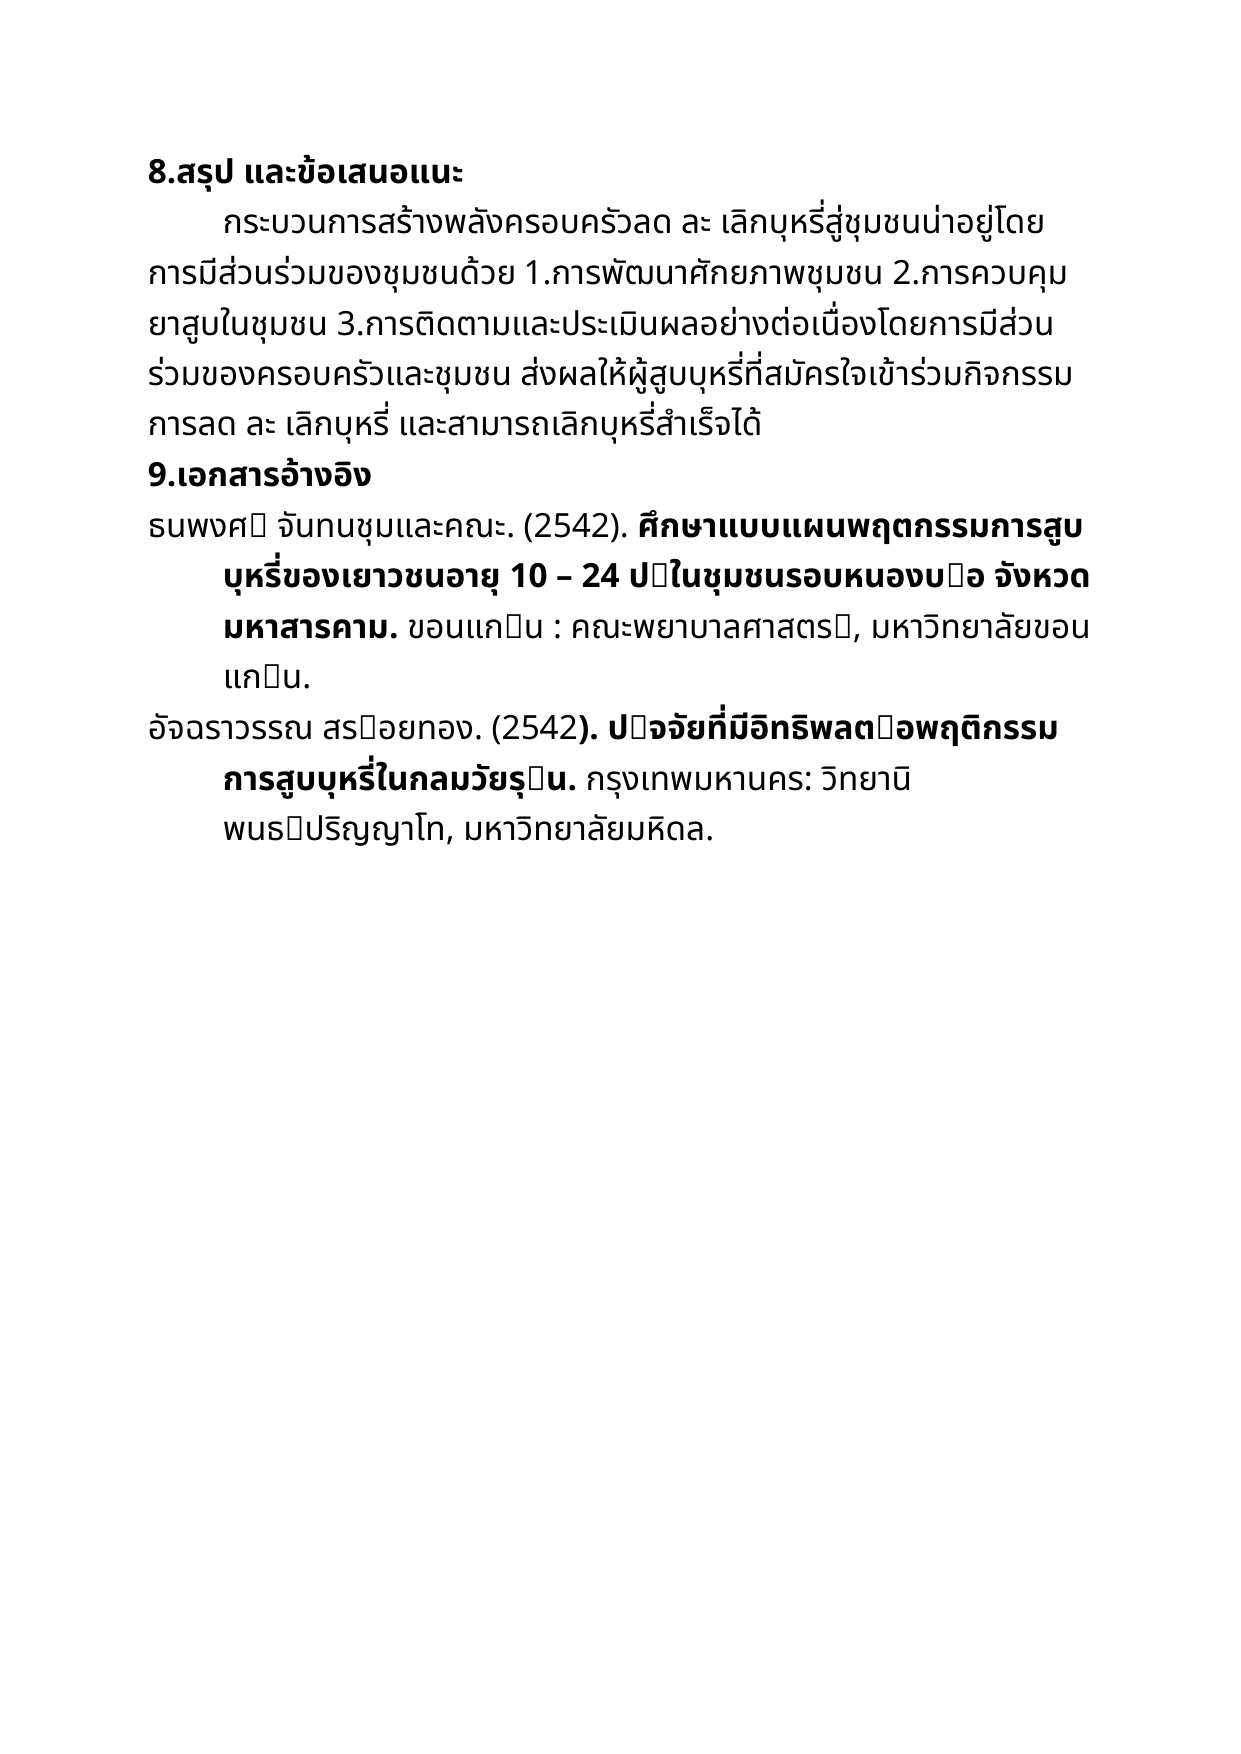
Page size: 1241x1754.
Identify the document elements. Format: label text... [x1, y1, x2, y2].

text ธนพงศ จันทนชุมและคณะ. (2542). ศึกษาแบบแผนพฤตกรรมการสูบบุหรี่ของเยาวชนอายุ 10 – 24 ปในชุมชนรอบหนองบอ จังหวดมหาสารคาม. ขอนแกน : คณะพยาบาลศาสตร, มหาวิทยาลัยขอนแกน. [148, 501, 1092, 704]
text 8.สรุป และข้อเสนอแนะ [148, 148, 1092, 198]
text อัจฉราวรรณ สรอยทอง. (2542). ปจจัยที่มีอิทธิพลตอพฤติกรรมการสูบบุหรี่ในกลมวัยรุน. กรุงเทพมหานคร: วิทยานิพนธปริญญาโท, มหาวิทยาลัยมหิดล. [148, 704, 1092, 856]
text 9.เอกสารอ้างอิง [148, 451, 1092, 501]
text กระบวนการสร้างพลังครอบครัวลด ละ เลิกบุหรี่สู่ชุมชนน่าอยู่โดยการมีส่วนร่วมของชุมชนด้วย1.การพัฒนาศักยภาพชุมชน 2.การควบคุมยาสูบในชุมชน 3.การติดตามและประเมินผลอย่างต่อเนื่องโดยการมีส่วนร่วมของครอบครัวและชุมชน ส่งผลให้ผู้สูบบุหรี่ที่สมัครใจเข้าร่วมกิจกรรมการลด ละ เลิกบุหรี่ และสามารถเลิกบุหรี่สำเร็จได้ [148, 198, 1092, 451]
